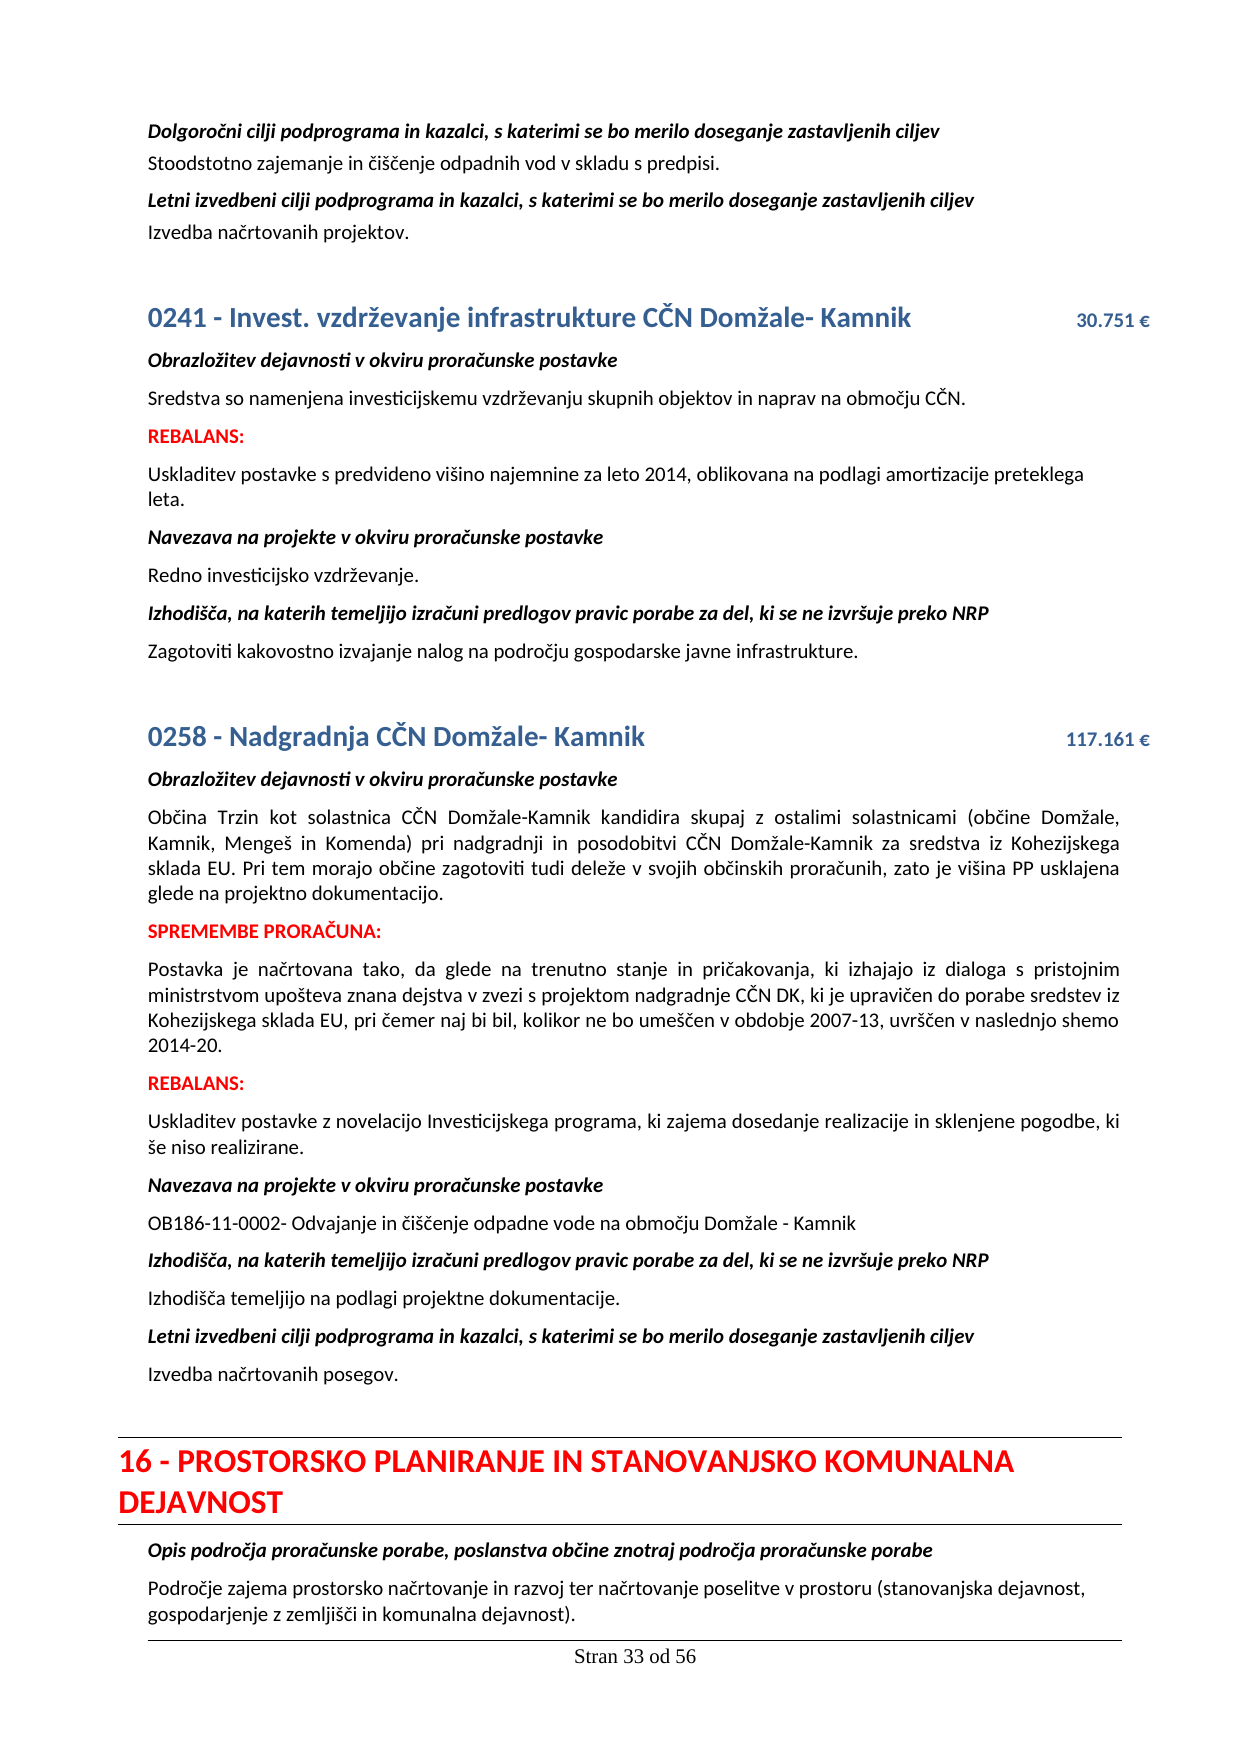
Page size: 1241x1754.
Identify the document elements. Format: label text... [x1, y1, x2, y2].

text Sredstva so namenjena investicijskemu vzdrževanju skupnih objektov in naprav na območju CČN. [148, 385, 1122, 411]
text Stoodstotno zajemanje in čiščenje odpadnih vod v skladu s predpisi. [148, 150, 1122, 175]
text Izvedba načrtovanih projektov. [148, 219, 1122, 245]
subtitle Uskladitev postavke z novelacijo Investicijskega programa, ki zajema dosedanje realizacije in sklenjene pogodbe, ki še niso realizirane. [148, 1108, 1122, 1159]
text Izvedba načrtovanih posegov. [148, 1361, 1122, 1387]
text Zagotoviti kakovostno izvajanje nalog na področju gospodarske javne infrastrukture. [148, 638, 1122, 664]
subtitle Obrazložitev dejavnosti v okviru proračunske postavke [148, 766, 1122, 792]
subtitle Opis področja proračunske porabe, poslanstva občine znotraj področja proračunske porabe [148, 1537, 1122, 1563]
subtitle Izhodišča, na katerih temeljijo izračuni predlogov pravic porabe za del, ki se ne izvršuje preko NRP [148, 1248, 1122, 1273]
subtitle 16 - PROSTORSKO PLANIRANJE IN STANOVANJSKO KOMUNALNA DEJAVNOST [118, 1438, 1122, 1524]
subtitle Letni izvedbeni cilji podprograma in kazalci, s katerimi se bo merilo doseganje zastavljenih ciljev [148, 188, 1122, 213]
subtitle Dolgoročni cilji podprograma in kazalci, s katerimi se bo merilo doseganje zastavljenih ciljev [148, 118, 1122, 143]
text Redno investicijsko vzdrževanje. [148, 562, 1122, 588]
subtitle 0241 - Invest. vzdrževanje infrastrukture CČN Domžale- Kamnik 30.751 € [148, 299, 1122, 335]
text REBALANS: [148, 423, 1122, 449]
text REBALANS: [148, 1071, 1122, 1096]
subtitle Obrazložitev dejavnosti v okviru proračunske postavke [148, 347, 1122, 373]
subtitle Navezava na projekte v okviru proračunske postavke [148, 524, 1122, 550]
subtitle Letni izvedbeni cilji podprograma in kazalci, s katerimi se bo merilo doseganje zastavljenih ciljev [148, 1323, 1122, 1349]
subtitle Občina Trzin kot solastnica CČN Domžale-Kamnik kandidira skupaj z ostalimi solastnicami (občine Domžale, Kamnik, Mengeš in Komenda) pri nadgradnji in posodobitvi CČN Domžale-Kamnik za sredstva iz Kohezijskega sklada EU. Pri tem morajo občine zagotoviti tudi deleže v svojih občinskih proračunih, zato je višina PP usklajena glede na projektno dokumentacijo. [148, 804, 1122, 906]
subtitle Postavka je načrtovana tako, da glede na trenutno stanje in pričakovanja, ki izhajajo iz dialoga s pristojnim ministrstvom upošteva znana dejstva v zvezi s projektom nadgradnje CČN DK, ki je upravičen do porabe sredstev iz Kohezijskega sklada EU, pri čemer naj bi bil, kolikor ne bo umeščen v obdobje 2007-13, uvrščen v naslednjo shemo 2014-20. [148, 956, 1122, 1058]
text Izhodišča temeljijo na podlagi projektne dokumentacije. [148, 1286, 1122, 1311]
subtitle Navezava na projekte v okviru proračunske postavke [148, 1172, 1122, 1197]
text SPREMEMBE PRORAČUNA: [148, 918, 1122, 944]
text Uskladitev postavke s predvideno višino najemnine za leto 2014, oblikovana na podlagi amortizacije preteklega leta. [148, 461, 1122, 512]
subtitle Izhodišča, na katerih temeljijo izračuni predlogov pravic porabe za del, ki se ne izvršuje preko NRP [148, 600, 1122, 626]
text OB186-11-0002- Odvajanje in čiščenje odpadne vode na območju Domžale - Kamnik [148, 1210, 1122, 1235]
subtitle 0258 - Nadgradnja CČN Domžale- Kamnik 117.161 € [148, 718, 1122, 754]
text Področje zajema prostorsko načrtovanje in razvoj ter načrtovanje poselitve v prostoru (stanovanjska dejavnost, gospodarjenje z zemljišči in komunalna dejavnost). [148, 1575, 1122, 1626]
